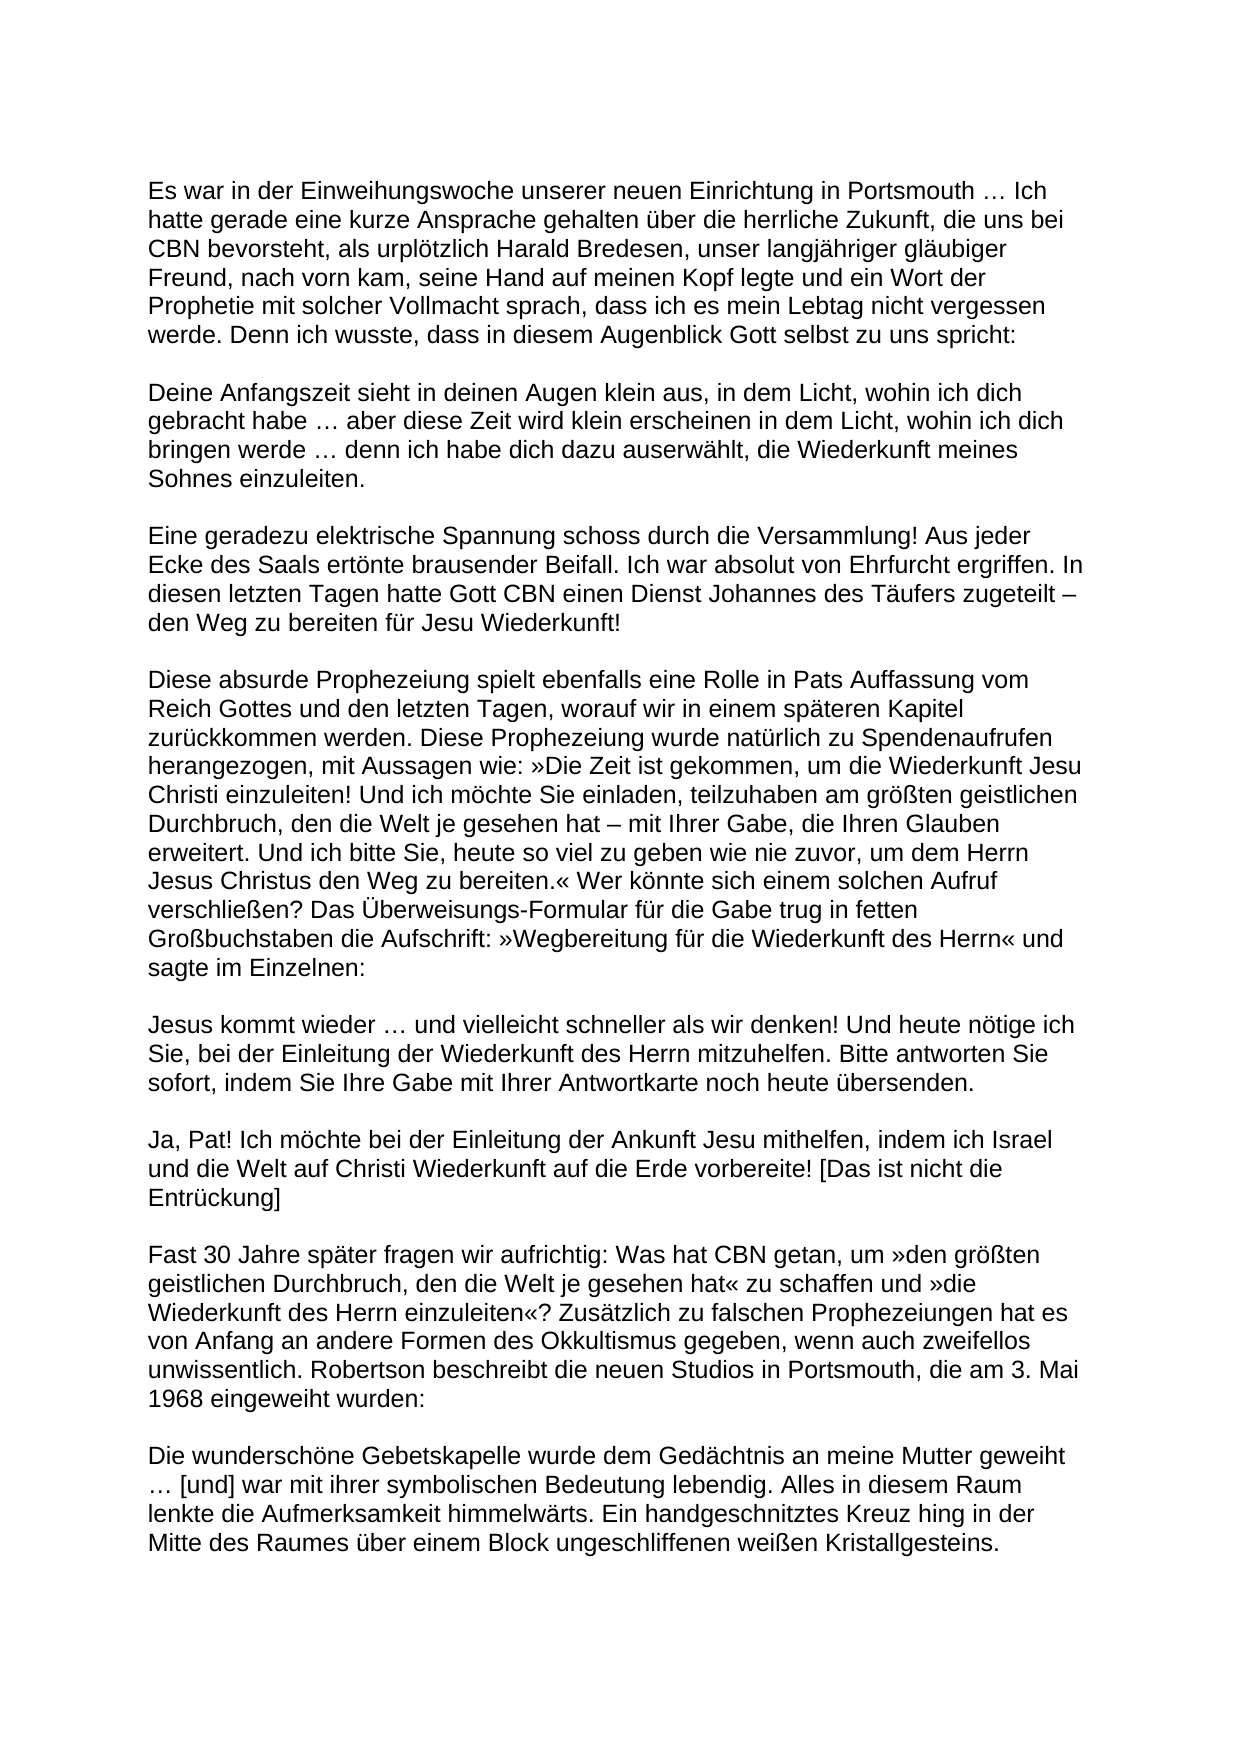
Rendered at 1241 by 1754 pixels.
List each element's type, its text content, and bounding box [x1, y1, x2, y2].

text Ja, Pat! Ich möchte bei der Einleitung der Ankunft Jesu mithelfen, indem ich Israel und die Welt auf Christi Wiederkunft auf die Erde vorbereite! [Das ist nicht die Entrückung] [148, 1125, 1093, 1211]
text Diese absurde Prophezeiung spielt ebenfalls eine Rolle in Pats Auffassung vom Reich Gottes und den letzten Tagen, worauf wir in einem späteren Kapitel zurückkommen werden. Diese Prophezeiung wurde natürlich zu Spendenaufrufen herangezogen, mit Aussagen wie: »Die Zeit ist gekommen, um die Wiederkunft Jesu Christi einzuleiten! Und ich möchte Sie einladen, teilzuhaben am größten geistlichen Durchbruch, den die Welt je gesehen hat – mit Ihrer Gabe, die Ihren Glauben erweitert. Und ich bitte Sie, heute so viel zu geben wie nie zuvor, um dem Herrn Jesus Christus den Weg zu bereiten.« Wer könnte sich einem solchen Aufruf verschließen? Das Überweisungs-Formular für die Gabe trug in fetten Großbuchstaben die Aufschrift: »Wegbereitung für die Wiederkunft des Herrn« und sagte im Einzelnen: [148, 665, 1093, 981]
text Die wunderschöne Gebetskapelle wurde dem Gedächtnis an meine Mutter geweiht … [und] war mit ihrer symbolischen Bedeutung lebendig. Alles in diesem Raum lenkte die Aufmerksamkeit himmelwärts. Ein handgeschnitztes Kreuz hing in der Mitte des Raumes über einem Block ungeschliffenen weißen Kristallgesteins. [148, 1441, 1093, 1556]
text Eine geradezu elektrische Spannung schoss durch die Versammlung! Aus jeder Ecke des Saals ertönte brausender Beifall. Ich war absolut von Ehrfurcht ergriffen. In diesen letzten Tagen hatte Gott CBN einen Dienst Johannes des Täufers zugeteilt – den Weg zu bereiten für Jesu Wiederkunft! [148, 521, 1093, 636]
text Deine Anfangszeit sieht in deinen Augen klein aus, in dem Licht, wohin ich dich gebracht habe … aber diese Zeit wird klein erscheinen in dem Licht, wohin ich dich bringen werde … denn ich habe dich dazu auserwählt, die Wiederkunft meines Sohnes einzuleiten. [148, 378, 1093, 493]
text Jesus kommt wieder … und vielleicht schneller als wir denken! Und heute nötige ich Sie, bei der Einleitung der Wiederkunft des Herrn mitzuhelfen. Bitte antworten Sie sofort, indem Sie Ihre Gabe mit Ihrer Antwortkarte noch heute übersenden. [148, 1010, 1093, 1096]
text Fast 30 Jahre später fragen wir aufrichtig: Was hat CBN getan, um »den größten geistlichen Durchbruch, den die Welt je gesehen hat« zu schaffen und »die Wiederkunft des Herrn einzuleiten«? Zusätzlich zu falschen Prophezeiungen hat es von Anfang an andere Formen des Okkultismus gegeben, wenn auch zweifellos unwissentlich. Robertson beschreibt die neuen Studios in Portsmouth, die am 3. Mai 1968 eingeweiht wurden: [148, 1240, 1093, 1413]
text Es war in der Einweihungswoche unserer neuen Einrichtung in Portsmouth … Ich hatte gerade eine kurze Ansprache gehalten über die herrliche Zukunft, die uns bei CBN bevorsteht, als urplötzlich Harald Bredesen, unser langjähriger gläubiger Freund, nach vorn kam, seine Hand auf meinen Kopf legte und ein Wort der Prophetie mit solcher Vollmacht sprach, dass ich es mein Lebtag nicht vergessen werde. Denn ich wusste, dass in diesem Augenblick Gott selbst zu uns spricht: [148, 176, 1093, 349]
